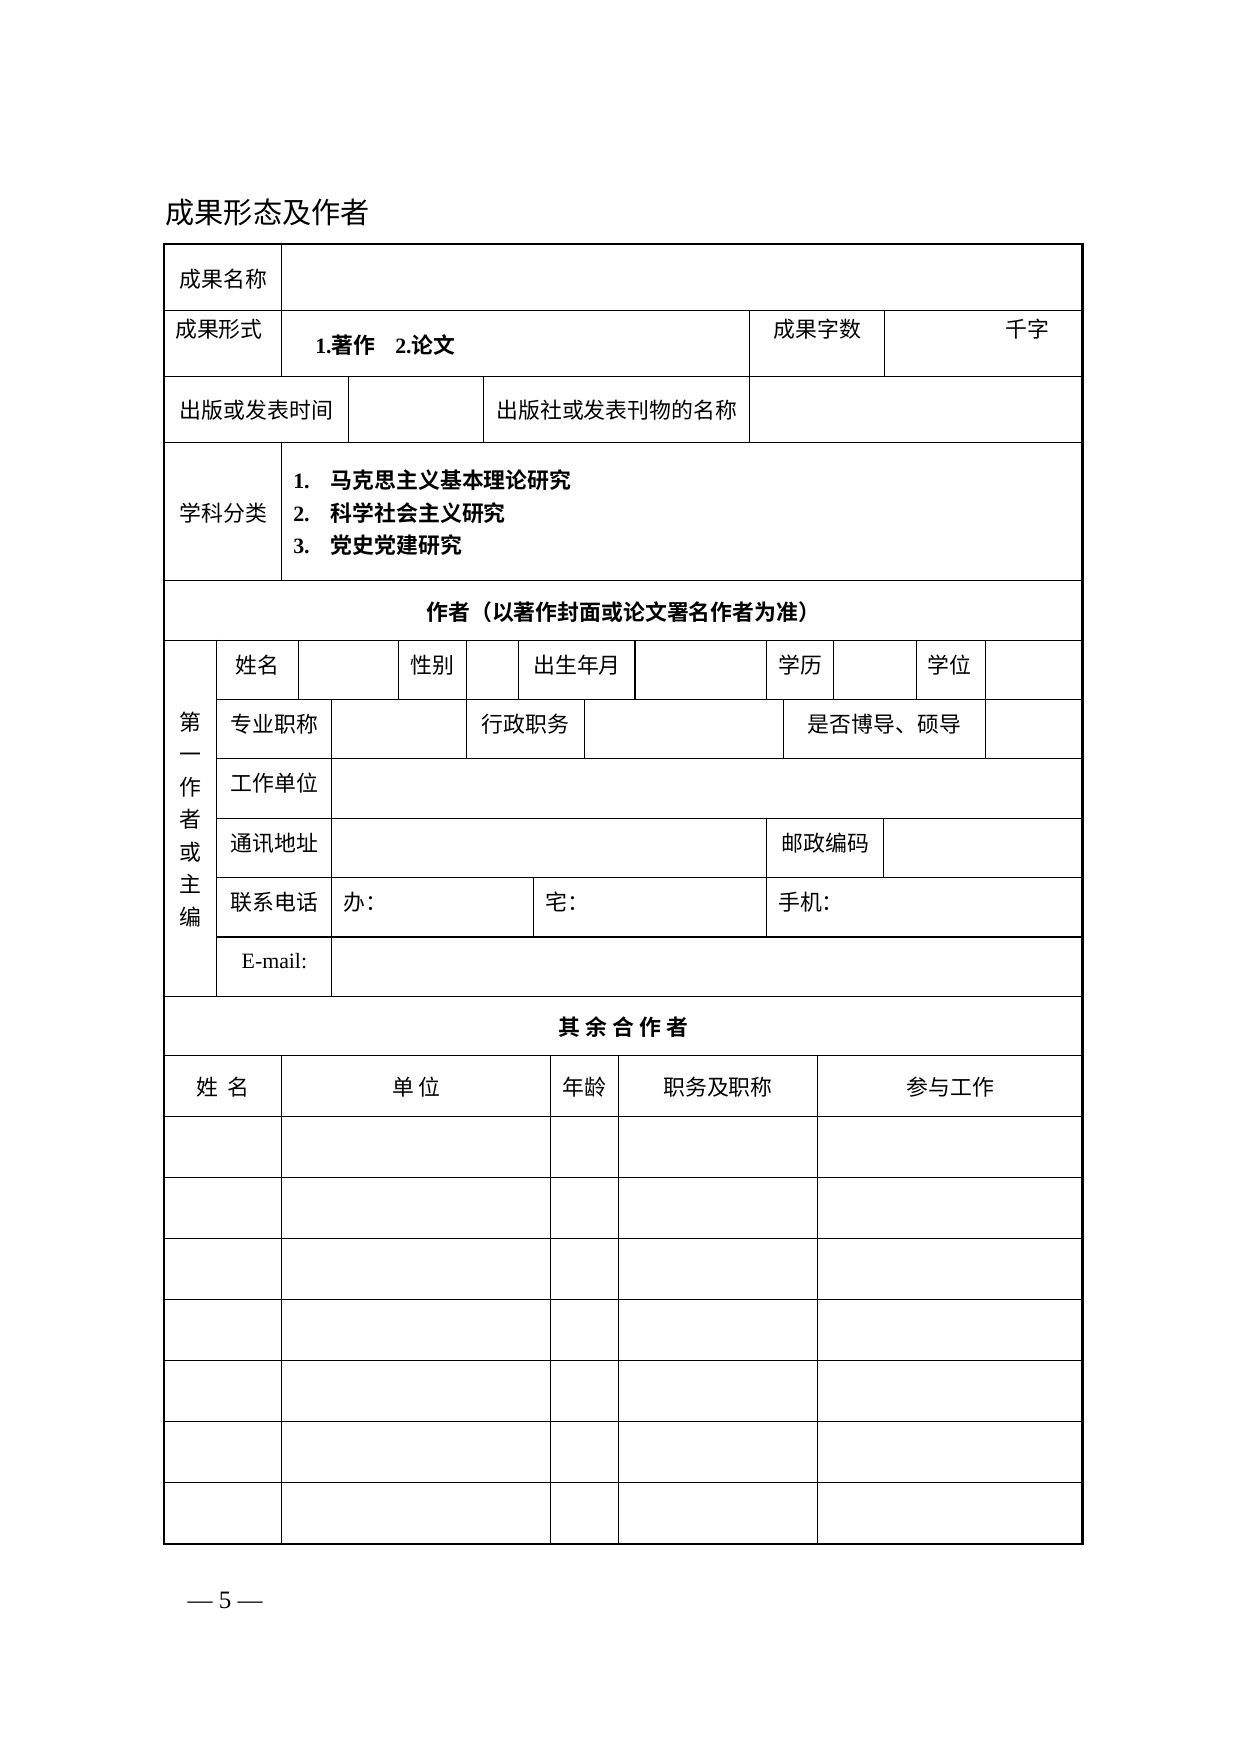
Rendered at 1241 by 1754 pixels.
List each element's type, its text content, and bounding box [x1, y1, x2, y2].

table_cell 其 余 合 作 者 [165, 997, 1081, 1055]
table_cell [165, 1361, 281, 1421]
table_cell 宅： [534, 878, 766, 936]
table_cell [818, 1422, 1081, 1482]
table_cell [986, 641, 1081, 699]
table_cell [332, 938, 1081, 996]
table_cell [467, 641, 518, 699]
table_cell 办： [332, 878, 533, 936]
table_cell 成果形式 [165, 311, 281, 376]
table_cell 联系电话 [217, 878, 331, 936]
table_cell [551, 1422, 618, 1482]
table_cell [750, 377, 1081, 442]
table_cell [884, 819, 1081, 877]
table_cell [834, 641, 916, 699]
table_cell 行政职务 [467, 700, 584, 758]
table_header 成果名称 [165, 245, 281, 310]
table_cell 1.著作 2.论文 [282, 311, 749, 376]
table_cell [282, 1300, 550, 1360]
table_cell 作者（以著作封面或论文署名作者为准） [165, 581, 1081, 639]
table_cell 学科分类 [165, 443, 281, 580]
table_cell [986, 700, 1081, 758]
table_cell [619, 1422, 817, 1482]
table_cell [165, 1483, 281, 1543]
table_cell [551, 1178, 618, 1238]
table_cell [165, 1178, 281, 1238]
table_cell [282, 1117, 550, 1177]
table_cell [818, 1483, 1081, 1543]
table_cell 工作单位 [217, 759, 331, 818]
table_cell [551, 1239, 618, 1299]
table_cell 学历 [767, 641, 833, 699]
table_cell 是否博导、硕导 [784, 700, 985, 758]
table_cell [551, 1300, 618, 1360]
table_cell [619, 1361, 817, 1421]
table_cell E-mail: [217, 938, 331, 996]
table_cell [349, 377, 483, 442]
table_cell [282, 1483, 550, 1543]
table_cell [332, 759, 1081, 818]
table_cell 职务及职称 [619, 1056, 817, 1116]
table_cell 学位 [917, 641, 985, 699]
table_cell 专业职称 [217, 700, 331, 758]
table_cell 姓名 [217, 641, 298, 699]
table_cell [551, 1483, 618, 1543]
table_cell 邮政编码 [767, 819, 883, 877]
table_cell [636, 641, 766, 699]
table_cell 参与工作 [818, 1056, 1081, 1116]
table_cell 成果字数 [750, 311, 884, 376]
table_cell [619, 1117, 817, 1177]
table_cell [165, 1300, 281, 1360]
table_cell [818, 1117, 1081, 1177]
table_cell [585, 700, 783, 758]
table_cell [282, 1178, 550, 1238]
table_cell [619, 1483, 817, 1543]
table_header [282, 245, 1081, 310]
text 成果形态及作者 [165, 178, 1081, 243]
table_cell [551, 1117, 618, 1177]
table_cell [299, 641, 398, 699]
table_cell [282, 1361, 550, 1421]
table_cell [619, 1300, 817, 1360]
table_cell 马克思主义基本理论研究 科学社会主义研究 党史党建研究 [282, 443, 1081, 580]
table_cell [818, 1178, 1081, 1238]
table_cell [818, 1239, 1081, 1299]
table_cell [551, 1361, 618, 1421]
table_cell 第一作者或主编 [165, 641, 216, 996]
table_cell [165, 1422, 281, 1482]
table_cell 通讯地址 [217, 819, 331, 877]
table_cell [165, 1117, 281, 1177]
table_cell [165, 1239, 281, 1299]
table_cell 出生年月 [519, 641, 634, 699]
table_cell 姓 名 [165, 1056, 281, 1116]
table_cell 单 位 [282, 1056, 550, 1116]
table_cell [332, 819, 766, 877]
table_cell [332, 700, 466, 758]
table_cell [282, 1422, 550, 1482]
table_cell [818, 1300, 1081, 1360]
table_cell [619, 1239, 817, 1299]
table_cell 出版或发表时间 [165, 377, 348, 442]
table_cell 手机： [767, 878, 1081, 936]
table_cell 千字 [885, 311, 1081, 376]
table_cell [282, 1239, 550, 1299]
table_cell [818, 1361, 1081, 1421]
table_cell 性别 [399, 641, 466, 699]
table_cell 年龄 [551, 1056, 618, 1116]
table_cell 出版社或发表刊物的名称 [484, 377, 749, 442]
table_cell [619, 1178, 817, 1238]
